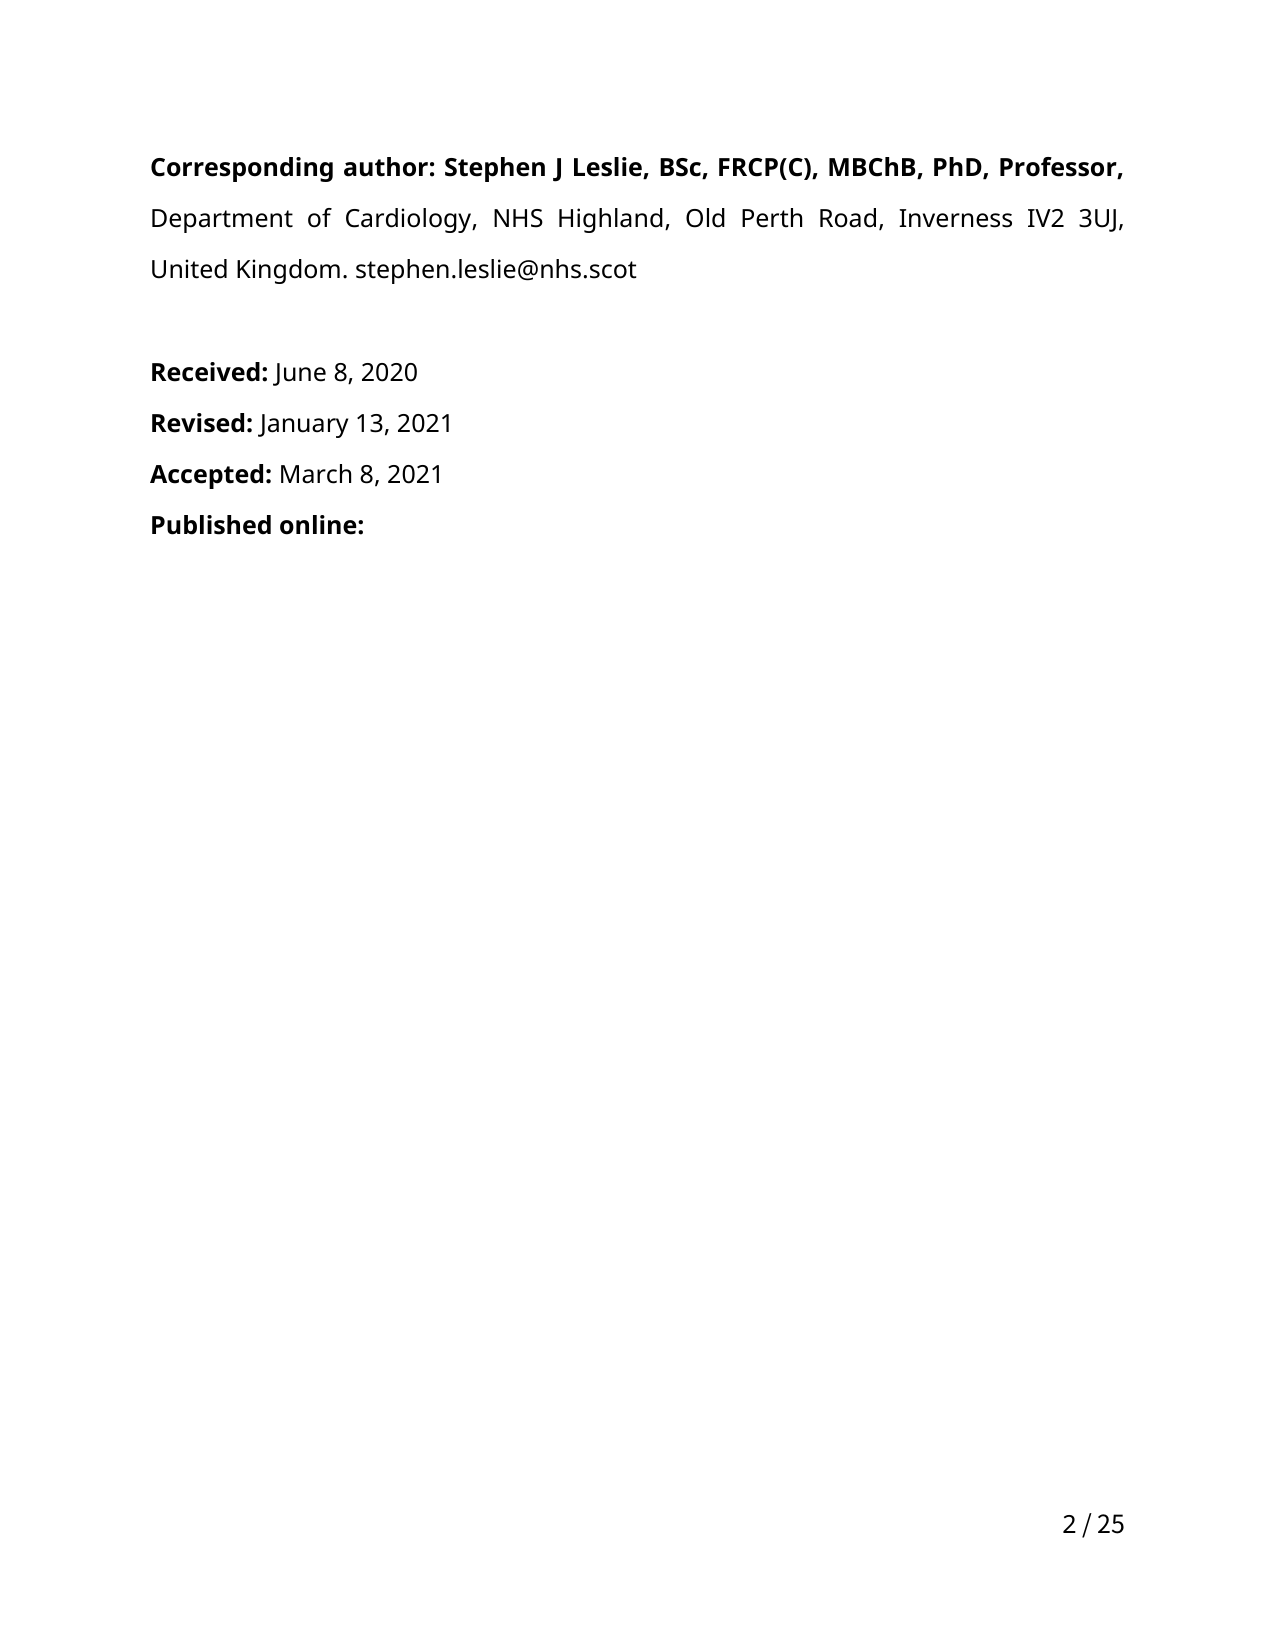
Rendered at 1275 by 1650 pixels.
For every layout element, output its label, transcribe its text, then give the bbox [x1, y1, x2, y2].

text Revised: January 13, 2021 [150, 405, 1125, 439]
text Published online: [150, 507, 1125, 541]
text Corresponding author: Stephen J Leslie, BSc, FRCP(C), MBChB, PhD, Professor, Department of Cardiology, NHS Highland, Old Perth Road, Inverness IV2 3UJ, United Kingdom. stephen.leslie@nhs.scot [150, 150, 1125, 286]
text Received: June 8, 2020 [150, 354, 1125, 388]
text Accepted: March 8, 2021 [150, 456, 1125, 490]
